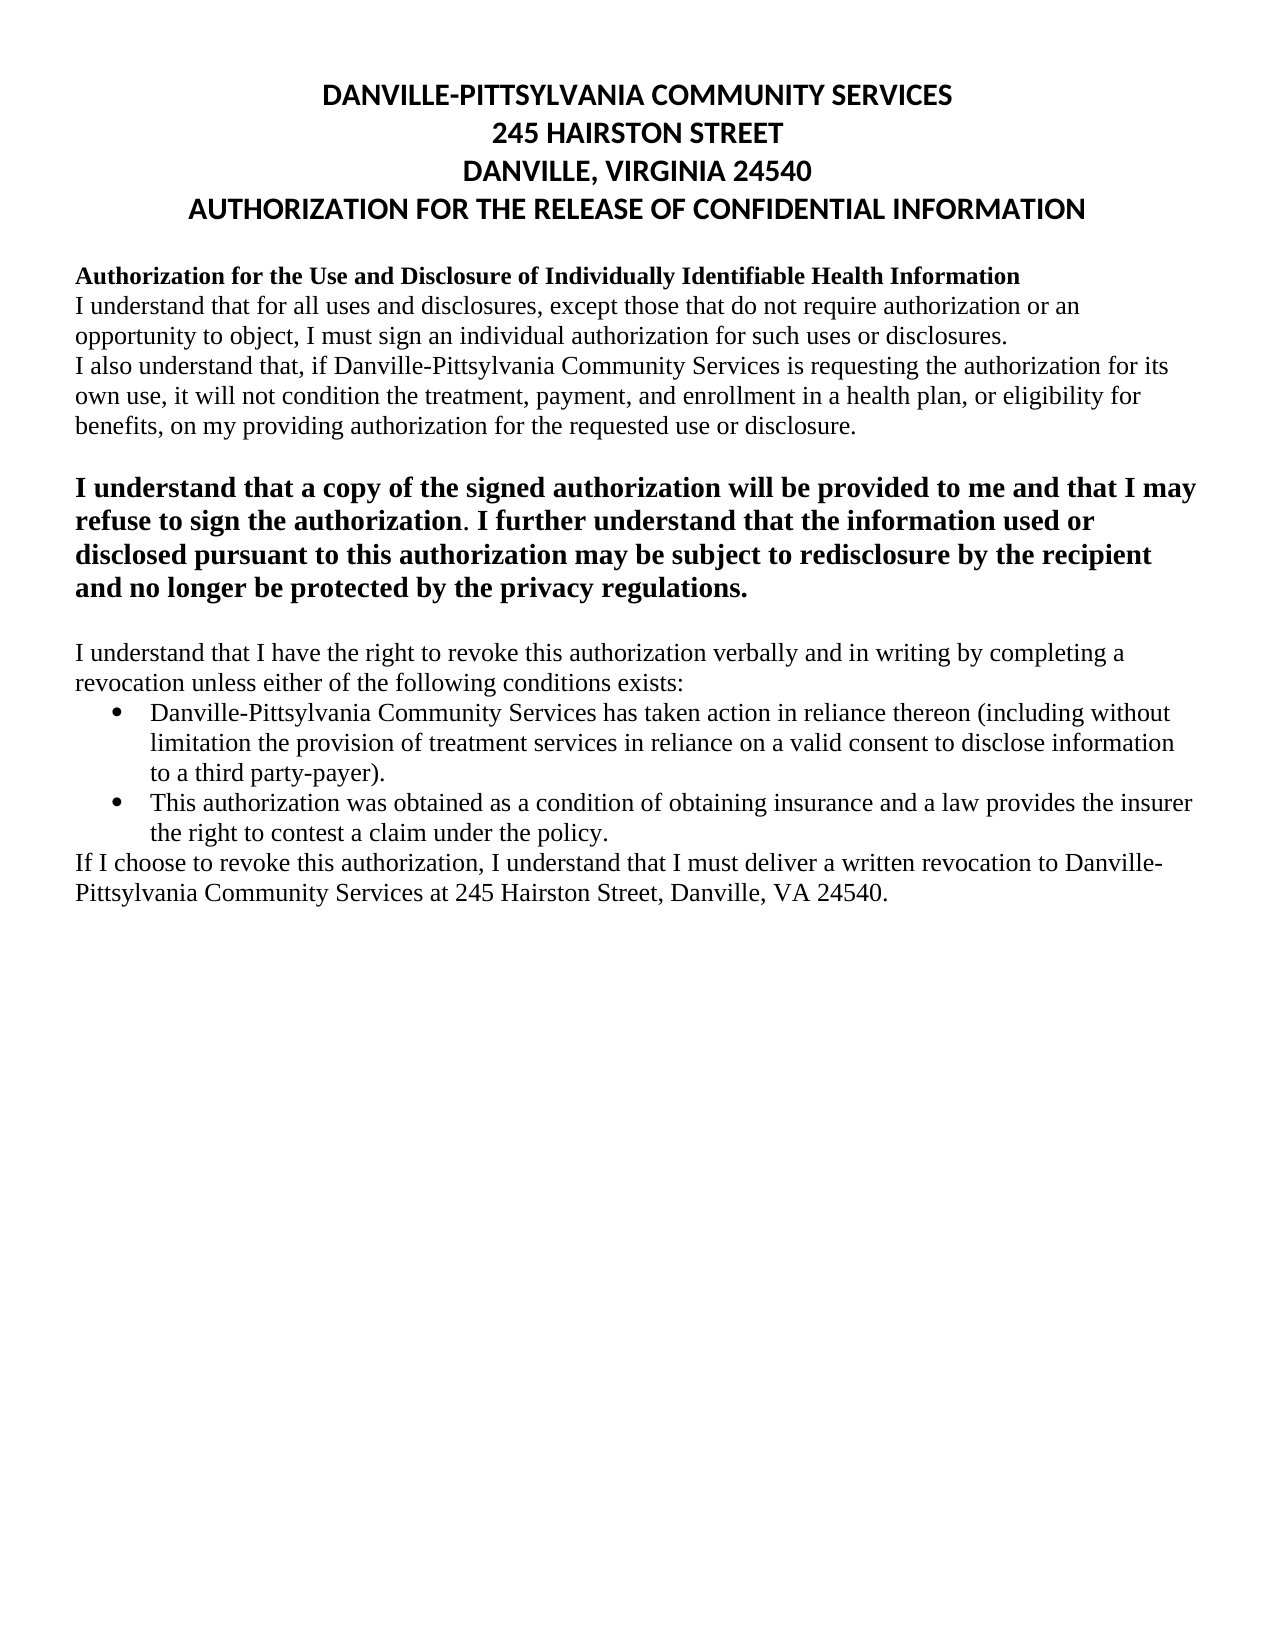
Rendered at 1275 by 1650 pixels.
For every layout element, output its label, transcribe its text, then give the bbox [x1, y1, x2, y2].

text DANVILLE, VIRGINIA 24540 [75, 151, 1200, 189]
list This authorization was obtained as a condition of obtaining insurance and a law provides the insurer the right to contest a claim under the policy. [112, 787, 1200, 847]
list Danville-Pittsylvania Community Services has taken action in reliance thereon (including without limitation the provision of treatment services in reliance on a valid consent to disclose information to a third party-payer). [112, 697, 1200, 787]
text I understand that I have the right to revoke this authorization verbally and in writing by completing a revocation unless either of the following conditions exists: [75, 637, 1200, 697]
text DANVILLE-PITTSYLVANIA COMMUNITY SERVICES [75, 75, 1200, 113]
text I understand that a copy of the signed authorization will be provided to me and that I may refuse to sign the authorization. I further understand that the information used or disclosed pursuant to this authorization may be subject to redisclosure by the recipient and no longer be protected by the privacy regulations. [75, 470, 1200, 604]
text I understand that for all uses and disclosures, except those that do not require authorization or an opportunity to object, I must sign an individual authorization for such uses or disclosures. [75, 290, 1200, 350]
text AUTHORIZATION FOR THE RELEASE OF CONFIDENTIAL INFORMATION [75, 189, 1200, 227]
text Authorization for the Use and Disclosure of Individually Identifiable Health Information [75, 261, 1200, 290]
text 245 HAIRSTON STREET [75, 113, 1200, 151]
text I also understand that, if Danville-Pittsylvania Community Services is requesting the authorization for its own use, it will not condition the treatment, payment, and enrollment in a health plan, or eligibility for benefits, on my providing authorization for the requested use or disclosure. [75, 350, 1200, 440]
text If I choose to revoke this authorization, I understand that I must deliver a written revocation to Danville-Pittsylvania Community Services at 245 Hairston Street, Danville, VA 24540. [75, 847, 1200, 907]
